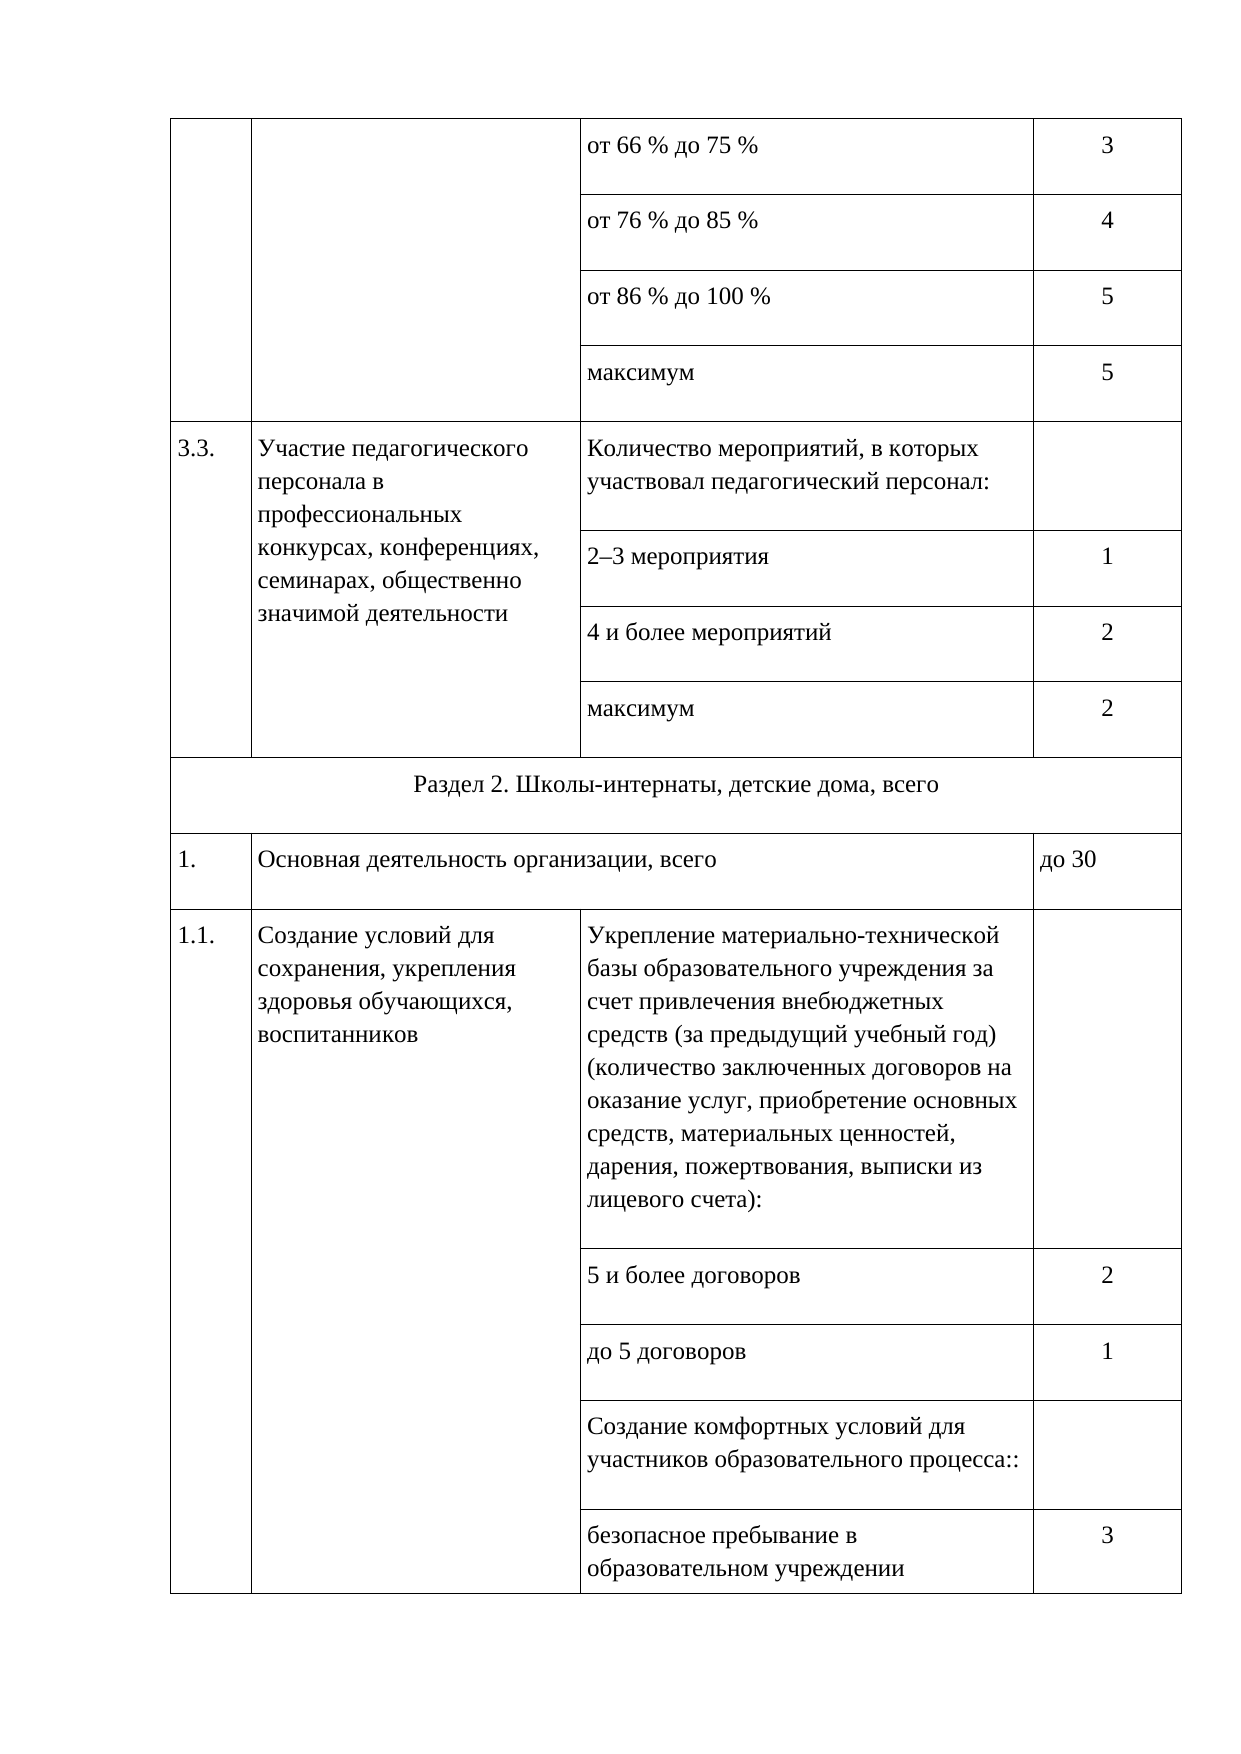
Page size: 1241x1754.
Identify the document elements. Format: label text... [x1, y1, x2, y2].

table_cell Создание комфортных условий для участников образовательного процесса:: [581, 1401, 1033, 1508]
table_cell 5 [1034, 346, 1181, 421]
table_cell 1.1. [171, 910, 251, 1593]
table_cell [581, 1510, 1033, 1593]
table_cell Укрепление материально-технической базы образовательного учреждения за счет привлечения внебюджетных средств (за предыдущий учебный год) (количество заключенных договоров на оказание услуг, приобретение основных средств, материальных ценностей, дарения, пожертвования, выписки из лицевого счета): [581, 910, 1033, 1248]
table_cell 2 [1034, 1249, 1181, 1324]
table_cell [1034, 910, 1181, 1248]
table_cell от 66 % до 75 % [581, 119, 1033, 194]
table_cell 2 [1034, 607, 1181, 681]
table_cell Раздел 2. Школы-интернаты, детские дома, всего [171, 758, 1181, 833]
table_cell максимум [581, 682, 1033, 757]
table_cell 2 [1034, 682, 1181, 757]
table_cell от 86 % до 100 % [581, 271, 1033, 345]
table_cell 5 [1034, 271, 1181, 345]
table_cell 5 и более договоров [581, 1249, 1033, 1324]
table_cell 1 [1034, 1325, 1181, 1400]
table_cell Количество мероприятий, в которых участвовал педагогический персонал: [581, 422, 1033, 530]
table_cell от 76 % до 85 % [581, 195, 1033, 269]
table_cell 2–3 мероприятия [581, 531, 1033, 606]
table_cell 4 и более мероприятий [581, 607, 1033, 681]
table_cell до 30 [1034, 834, 1181, 908]
table_cell 3.3. [171, 422, 251, 757]
table_cell [1034, 1401, 1181, 1508]
table_cell 3 [1034, 119, 1181, 194]
table_cell [1034, 422, 1181, 530]
table_cell до 5 договоров [581, 1325, 1033, 1400]
table_cell Создание условий для сохранения, укрепления здоровья обучающихся, воспитанников [252, 910, 580, 1593]
table_cell максимум [581, 346, 1033, 421]
table_cell 3 [1034, 1510, 1181, 1593]
table_cell 1 [1034, 531, 1181, 606]
table_cell 1. [171, 834, 251, 908]
table_cell Участие педагогического персонала в профессиональных конкурсах, конференциях, семинарах, общественно значимой деятельности [252, 422, 580, 757]
table_cell Основная деятельность организации, всего [252, 834, 1033, 908]
table_cell 4 [1034, 195, 1181, 269]
